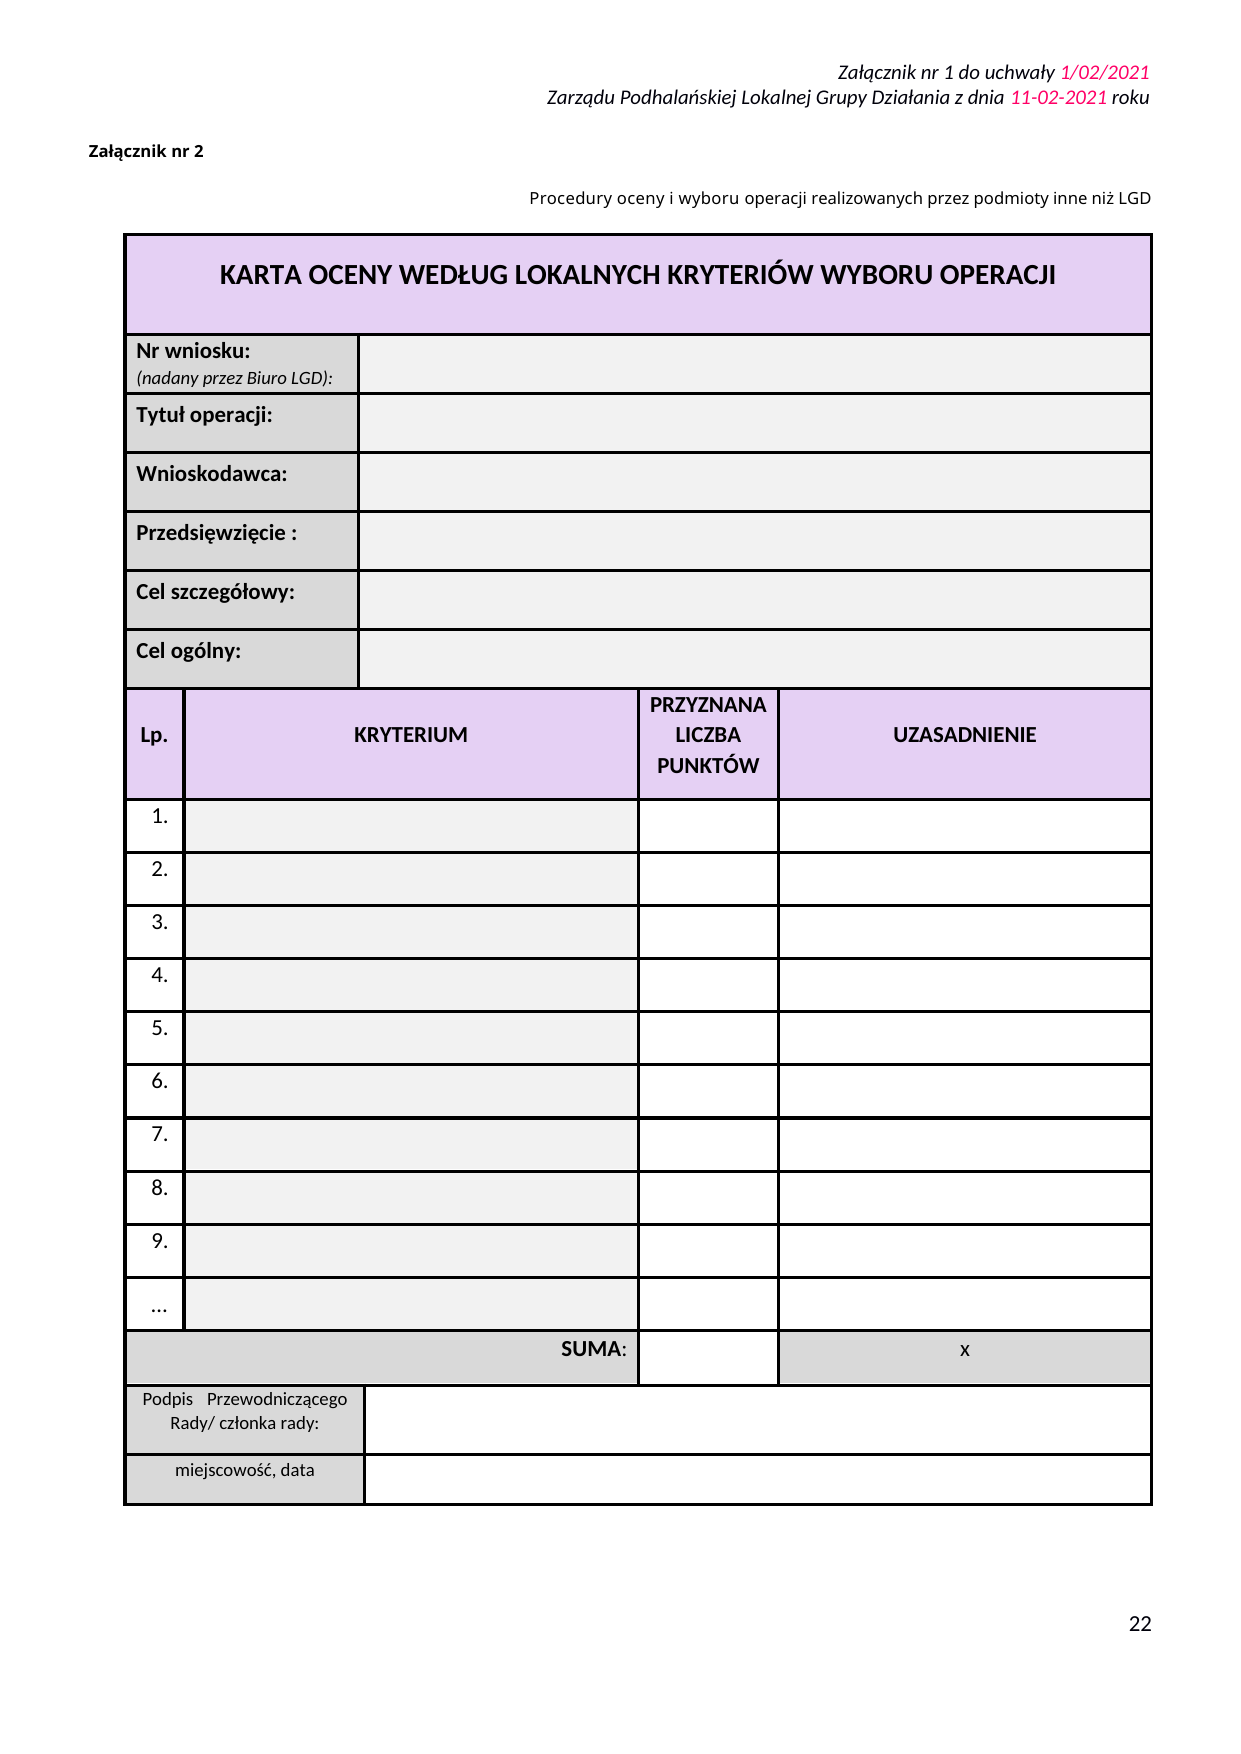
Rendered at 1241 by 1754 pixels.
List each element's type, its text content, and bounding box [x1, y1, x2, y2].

table_cell [186, 960, 637, 1010]
table_cell [186, 1279, 637, 1329]
table_cell Cel szczegółowy: [127, 572, 357, 628]
table_cell [127, 1066, 182, 1116]
table_cell PRZYZNANA LICZBA PUNKTÓW [640, 690, 777, 798]
table_cell [360, 454, 1150, 510]
table_cell [186, 1013, 637, 1063]
table_cell [640, 1173, 777, 1223]
table_cell [366, 1387, 1150, 1453]
table_cell [186, 854, 637, 904]
table_cell [360, 395, 1150, 451]
table_cell [640, 1279, 777, 1329]
table_cell [640, 1066, 777, 1116]
table_cell [127, 1173, 182, 1223]
table_cell Cel ogólny: [127, 631, 357, 687]
table_cell [780, 801, 1150, 851]
table_cell [780, 960, 1150, 1010]
table_cell [186, 801, 637, 851]
table_cell [127, 854, 182, 904]
table_cell [127, 1120, 182, 1169]
table_cell UZASADNIENIE [780, 690, 1150, 798]
table_cell [186, 1120, 637, 1169]
table_cell [127, 960, 182, 1010]
table_cell [780, 1066, 1150, 1116]
table_cell [127, 1226, 182, 1276]
table_cell Wnioskodawca: [127, 454, 357, 510]
table_cell Nr wniosku: (nadany przez Biuro LGD): [127, 336, 357, 392]
table_cell [186, 907, 637, 957]
table_cell [186, 1226, 637, 1276]
table_cell [366, 1456, 1150, 1503]
table_cell [640, 1332, 777, 1383]
table_cell [640, 1226, 777, 1276]
table_cell Lp. [127, 690, 182, 798]
table_cell [780, 907, 1150, 957]
table_cell [127, 801, 182, 851]
table_cell [780, 1226, 1150, 1276]
table_cell [640, 801, 777, 851]
table_cell … [127, 1279, 182, 1329]
table_cell [780, 1173, 1150, 1223]
table_cell [640, 1013, 777, 1063]
table_cell [360, 513, 1150, 569]
table_cell KRYTERIUM [186, 690, 637, 798]
table_cell [360, 631, 1150, 687]
table_cell miejscowość, data [127, 1456, 363, 1503]
table_cell [360, 572, 1150, 628]
table_cell Tytuł operacji: [127, 395, 357, 451]
text Załącznik nr 2 [89, 139, 1152, 162]
table_cell [780, 1120, 1150, 1169]
table_cell [640, 960, 777, 1010]
text Procedury oceny i wyboru operacji realizowanych przez podmioty inne niż LGD [89, 186, 1152, 209]
table_cell [640, 907, 777, 957]
table_cell [780, 1013, 1150, 1063]
table_cell [186, 1173, 637, 1223]
table_cell Podpis Przewodniczącego Rady/ członka rady: [127, 1387, 363, 1453]
table_cell [780, 854, 1150, 904]
table_cell [360, 336, 1150, 392]
table_cell SUMA: [127, 1332, 637, 1383]
table_cell [186, 1066, 637, 1116]
table_header KARTA OCENY WEDŁUG LOKALNYCH KRYTERIÓW WYBORU OPERACJI [127, 236, 1150, 333]
table_cell [127, 907, 182, 957]
table_cell x [780, 1332, 1150, 1383]
table_cell [127, 1013, 182, 1063]
table_cell [780, 1279, 1150, 1329]
table_cell [640, 1120, 777, 1169]
table_cell [640, 854, 777, 904]
table_cell Przedsięwzięcie : [127, 513, 357, 569]
